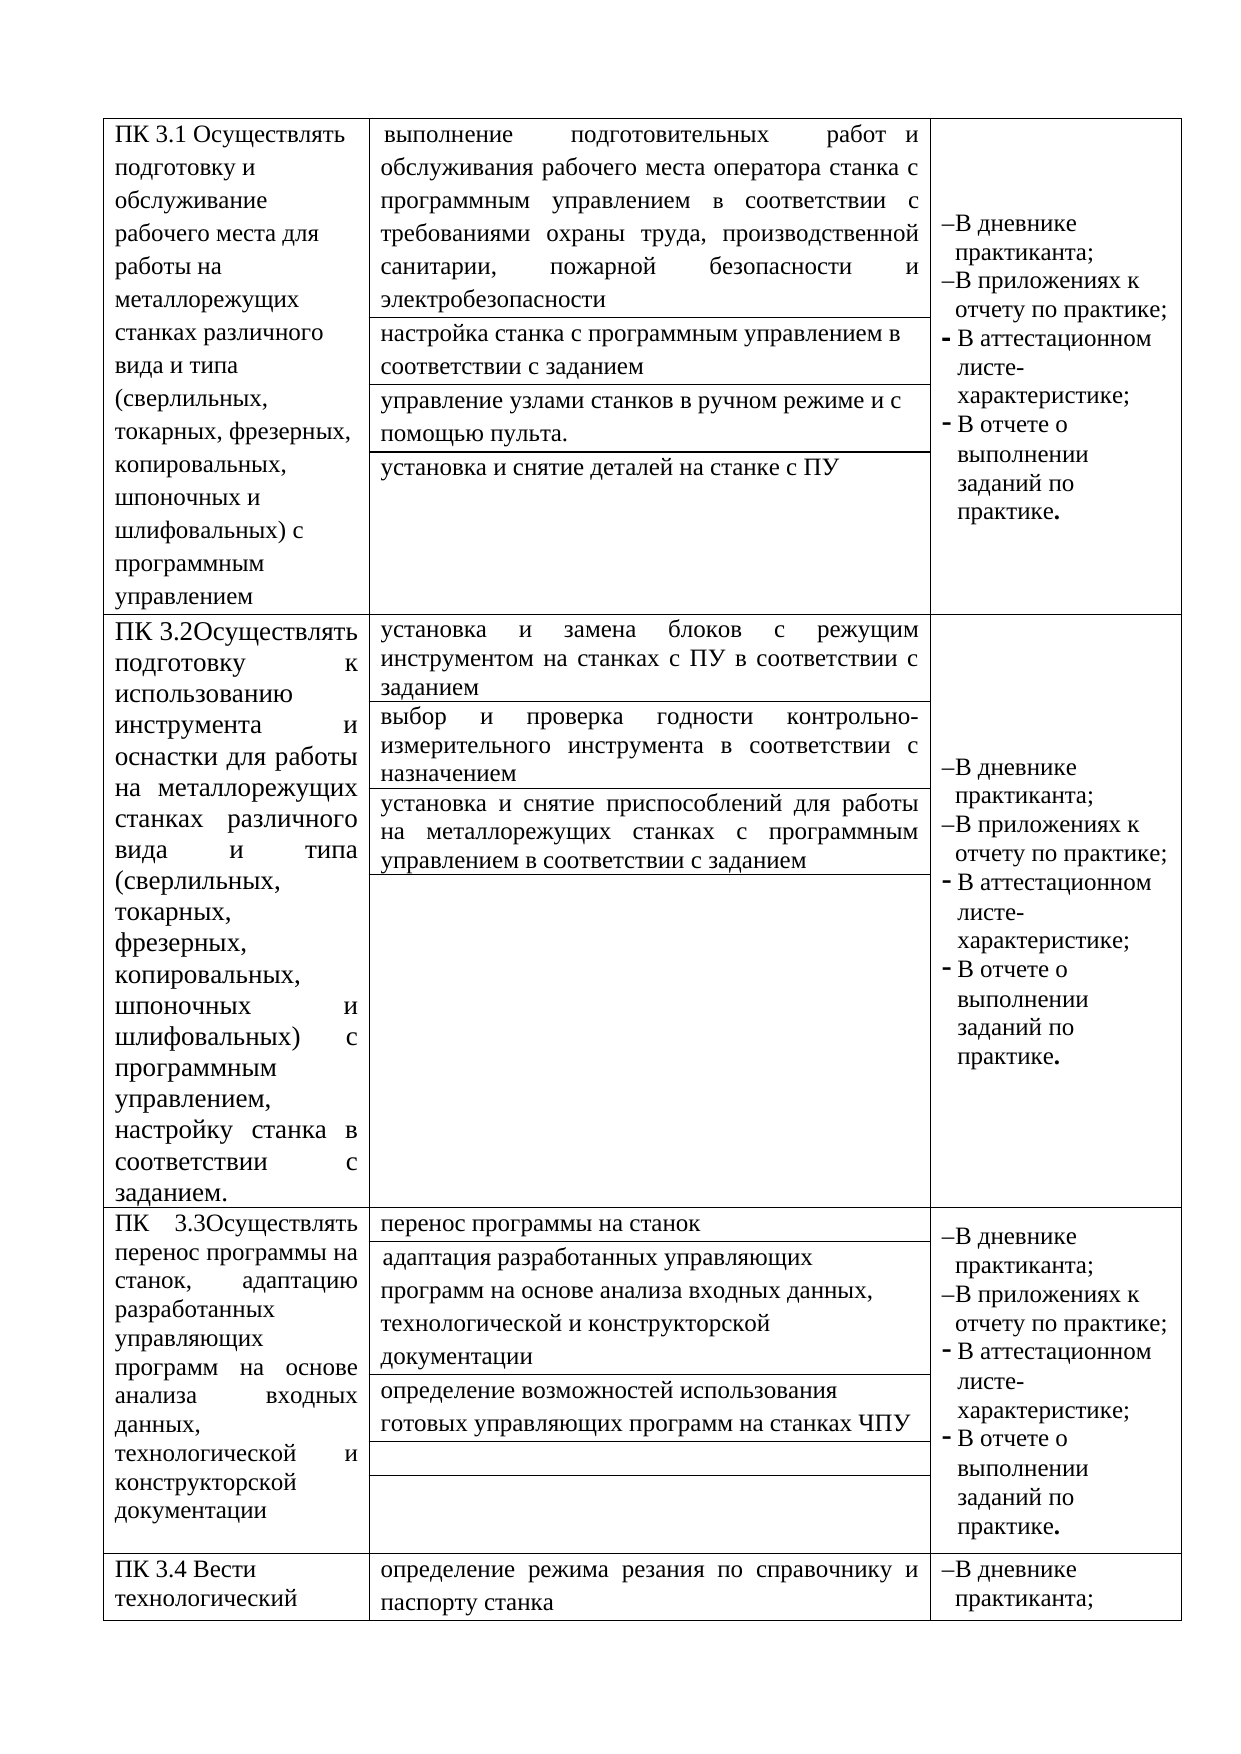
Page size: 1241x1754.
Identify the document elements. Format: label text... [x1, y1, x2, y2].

table_cell ПК 3.1 Осуществлять подготовку и обслуживание рабочего места для работы на металлорежущих станках различного вида и типа (сверлильных, токарных, фрезерных, копировальных, шпоночных и шлифовальных) с программным управлением [104, 119, 369, 614]
table_cell определение возможностей использования готовых управляющих программ на станках ЧПУ [370, 1375, 930, 1441]
table_cell управление узлами станков в ручном режиме и с помощью пульта. [370, 385, 930, 451]
table_cell адаптация разработанных управляющих программ на основе анализа входных данных, технологической и конструкторской документации [370, 1242, 930, 1374]
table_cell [104, 1554, 369, 1619]
table_cell ПК 3.2Осуществлять подготовку к использованию инструмента и оснастки для работы на металлорежущих станках различного вида и типа (сверлильных, токарных, фрезерных, копировальных, шпоночных и шлифовальных) с программным управлением, настройку станка в соответствии с заданием. [104, 615, 369, 1207]
table_cell перенос программы на станок [370, 1208, 930, 1241]
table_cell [931, 1554, 1181, 1619]
table_cell В дневнике практиканта; В приложениях к отчету по практике; В аттестационном листе-характеристике; В отчете о выполнении заданий по практике. [931, 119, 1181, 614]
table_cell выбор и проверка годности контрольно-измерительного инструмента в соответствии с назначением [370, 702, 930, 787]
table_cell В дневнике практиканта; В приложениях к отчету по практике; В аттестационном листе-характеристике; В отчете о выполнении заданий по практике. [931, 615, 1181, 1207]
table_cell [370, 875, 930, 1207]
table_cell установка и снятие деталей на станке с ПУ [370, 453, 930, 614]
table_cell [370, 1442, 930, 1475]
table_cell В дневнике практиканта; В приложениях к отчету по практике; В аттестационном листе-характеристике; В отчете о выполнении заданий по практике. [931, 1208, 1181, 1553]
table_cell установка и замена блоков с режущим инструментом на станках с ПУ в соответствии с заданием [370, 615, 930, 701]
table_cell настройка станка с программным управлением в соответствии с заданием [370, 318, 930, 384]
table_cell [370, 1476, 930, 1553]
table_cell ПК 3.3Осуществлять перенос программы на станок, адаптацию разработанных управляющих программ на основе анализа входных данных, технологической и конструкторской документации [104, 1208, 369, 1553]
table_cell установка и снятие приспособлений для работы на металлорежущих станках с программным управлением в соответствии с заданием [370, 789, 930, 874]
table_cell определение режима резания по справочнику и паспорту станка [370, 1554, 930, 1619]
table_cell выполнение подготовительных работ и обслуживания рабочего места оператора станка с программным управлением в соответствии с требованиями охраны труда, производственной санитарии, пожарной безопасности и электробезопасности [370, 119, 930, 317]
